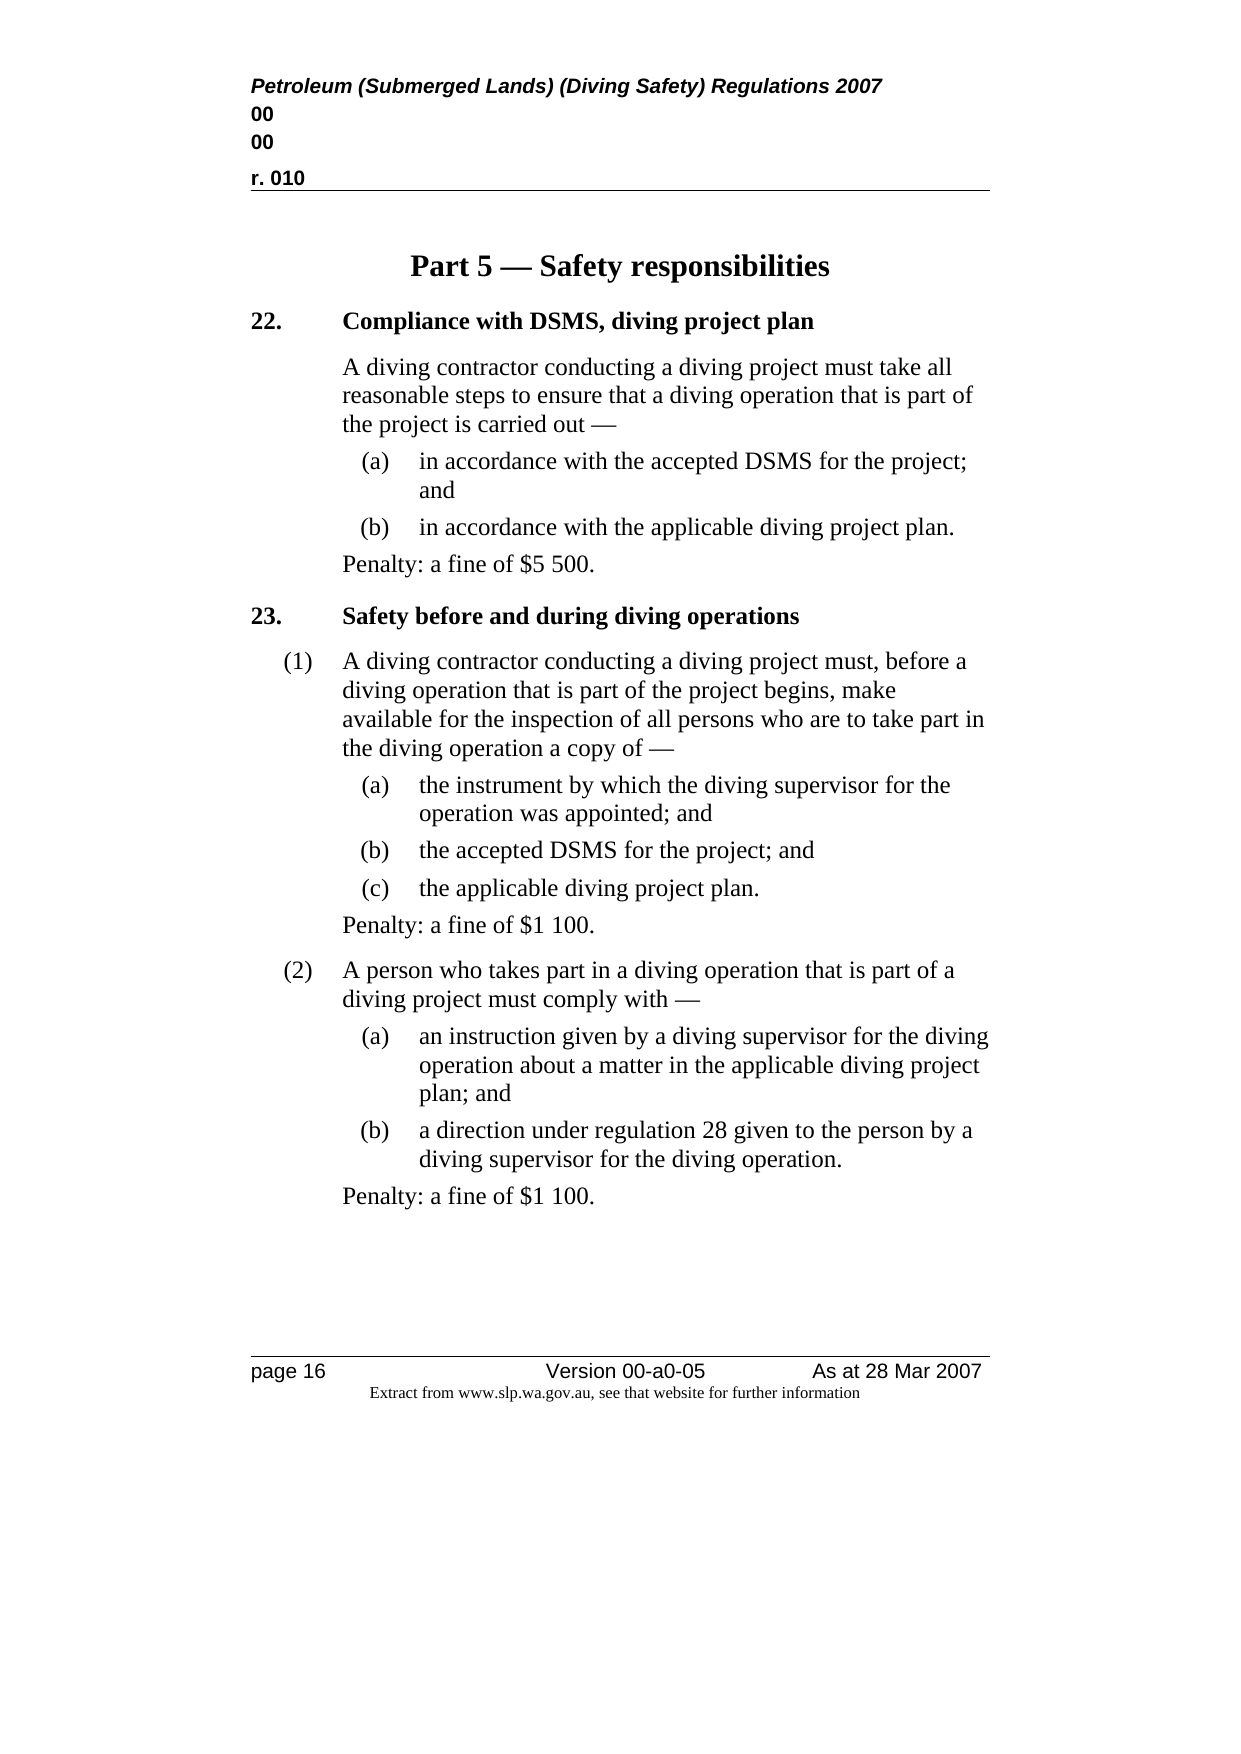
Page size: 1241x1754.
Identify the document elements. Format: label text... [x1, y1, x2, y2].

text (a) in accordance with the accepted DSMS for the project; and [251, 446, 990, 504]
text (a) the instrument by which the diving supervisor for the operation was appointed; and [251, 770, 990, 827]
text (1) A diving contractor conducting a diving project must, before a diving operation that is part of the project begins, make available for the inspection of all persons who are to take part in the diving operation a copy of — [251, 646, 990, 761]
text (b) in accordance with the applicable diving project plan. [251, 512, 990, 541]
text (c) the applicable diving project plan. [251, 873, 990, 901]
text A diving contractor conducting a diving project must take all reasonable steps to ensure that a diving operation that is part of the project is carried out — [251, 352, 990, 438]
text (b) a direction under regulation 28 given to the person by a diving supervisor for the diving operation. [251, 1116, 990, 1173]
subtitle 22. Compliance with DSMS, diving project plan [251, 306, 990, 335]
text (2) A person who takes part in a diving operation that is part of a diving project must comply with — [251, 955, 990, 1013]
text (b) the accepted DSMS for the project; and [251, 836, 990, 864]
text Penalty: a fine of $5 500. [251, 549, 990, 578]
subtitle 23. Safety before and during diving operations [251, 601, 990, 630]
text Penalty: a fine of $1 100. [251, 910, 990, 938]
subtitle Part 5 — Safety responsibilities [251, 247, 990, 283]
text (a) an instruction given by a diving supervisor for the diving operation about a matter in the applicable diving project plan; and [251, 1021, 990, 1107]
text Penalty: a fine of $1 100. [251, 1181, 990, 1210]
